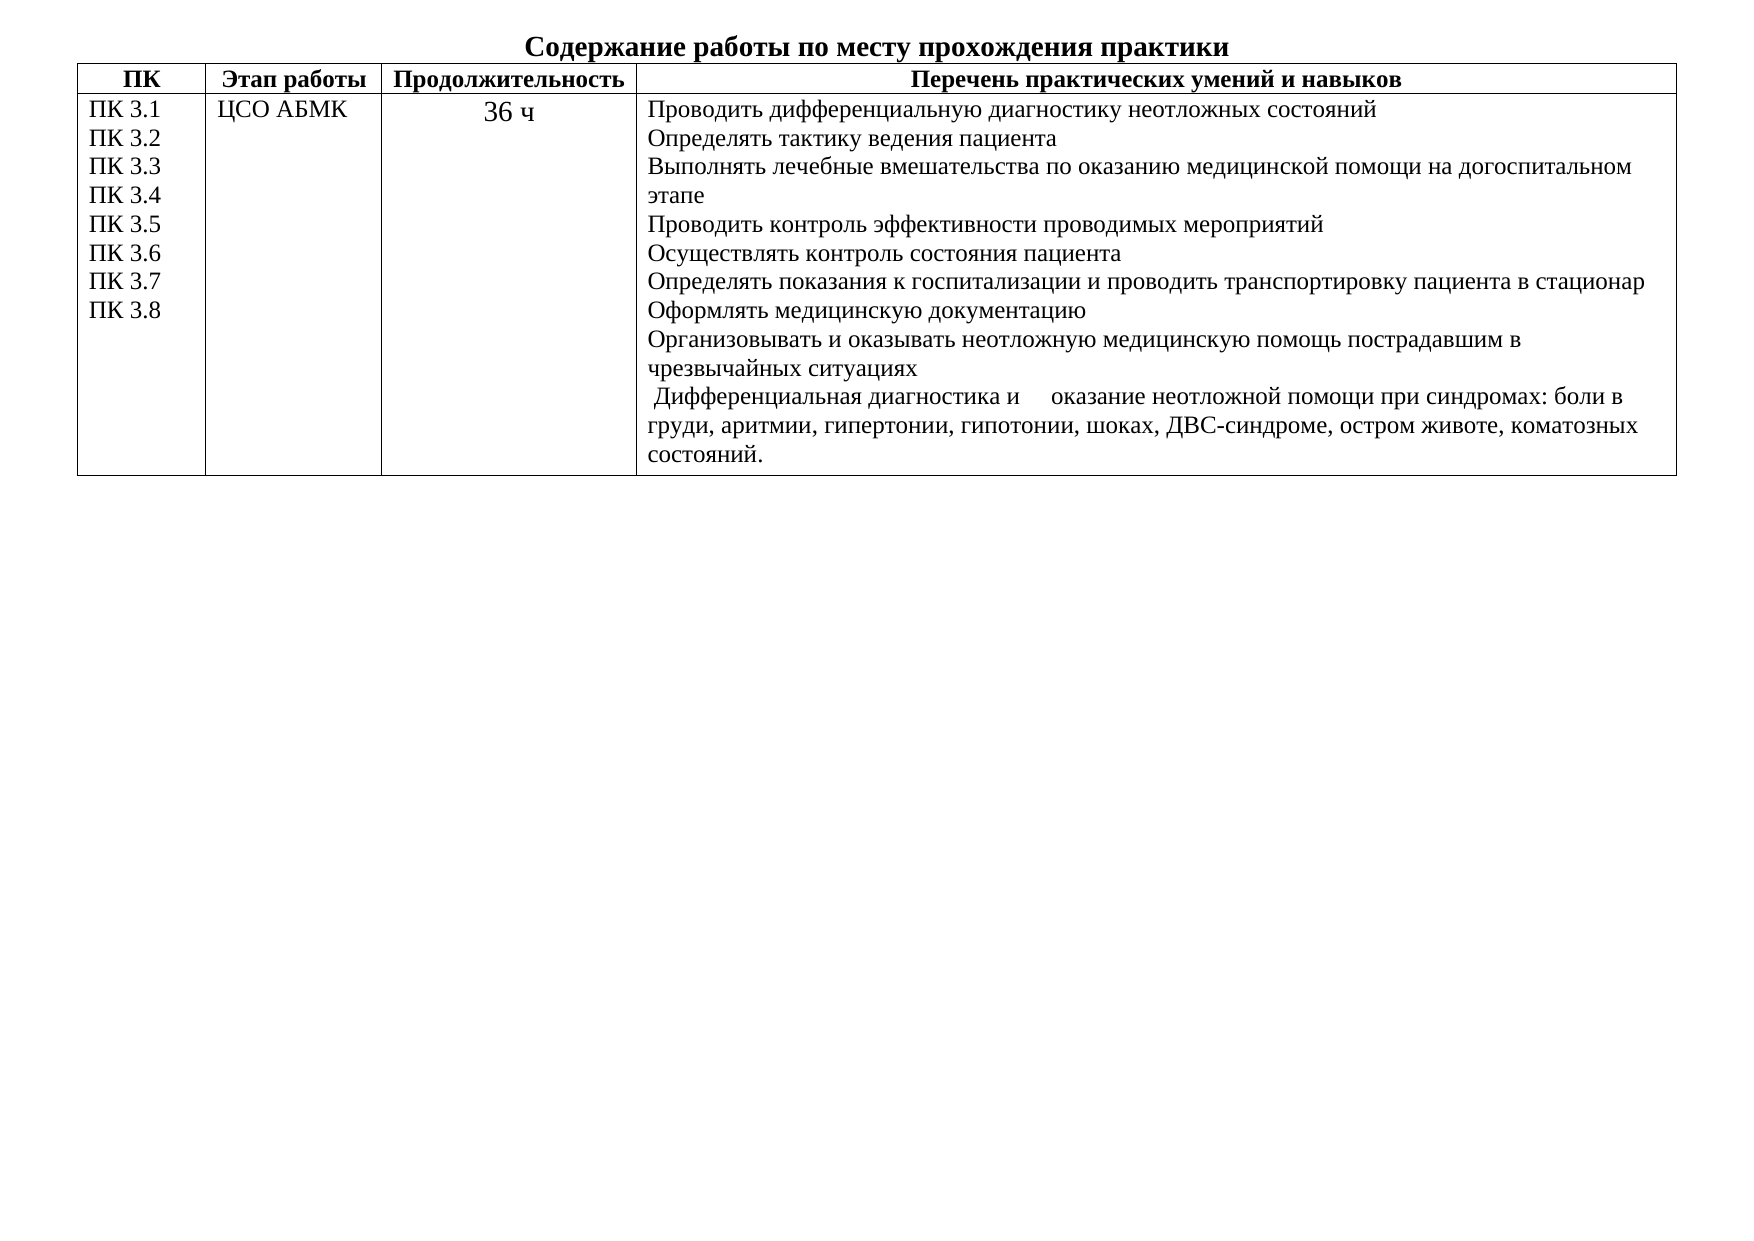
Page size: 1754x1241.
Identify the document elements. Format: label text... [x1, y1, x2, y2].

text Содержание работы по месту прохождения практики [89, 29, 1665, 63]
table_cell 36 ч [382, 94, 636, 475]
table_cell ЦСО АБМК [206, 94, 381, 475]
table_header ПК [78, 64, 205, 93]
table_cell Проводить дифференциальную диагностику неотложных состояний Определять тактику ведения пациента Выполнять лечебные вмешательства по оказанию медицинской помощи на догоспитальном этапе Проводить контроль эффективности проводимых мероприятий Осуществлять контроль состояния пациента Определять показания к госпитализации и проводить транспортировку пациента в стационар Оформлять медицинскую документацию Организовывать и оказывать неотложную медицинскую помощь пострадавшим в чрезвычайных ситуациях Дифференциальная диагностика и оказание неотложной помощи при синдромах: боли в груди, аритмии, гипертонии, гипотонии, шоках, ДВС-синдроме, остром животе, коматозных состояний. [637, 94, 1676, 475]
table_header Этап работы [206, 64, 381, 93]
table_cell ПК 3.1 ПК 3.2 ПК 3.3 ПК 3.4 ПК 3.5 ПК 3.6 ПК 3.7 ПК 3.8 [78, 94, 205, 475]
table_header Перечень практических умений и навыков [637, 64, 1676, 93]
table_header Продолжительность [382, 64, 636, 93]
